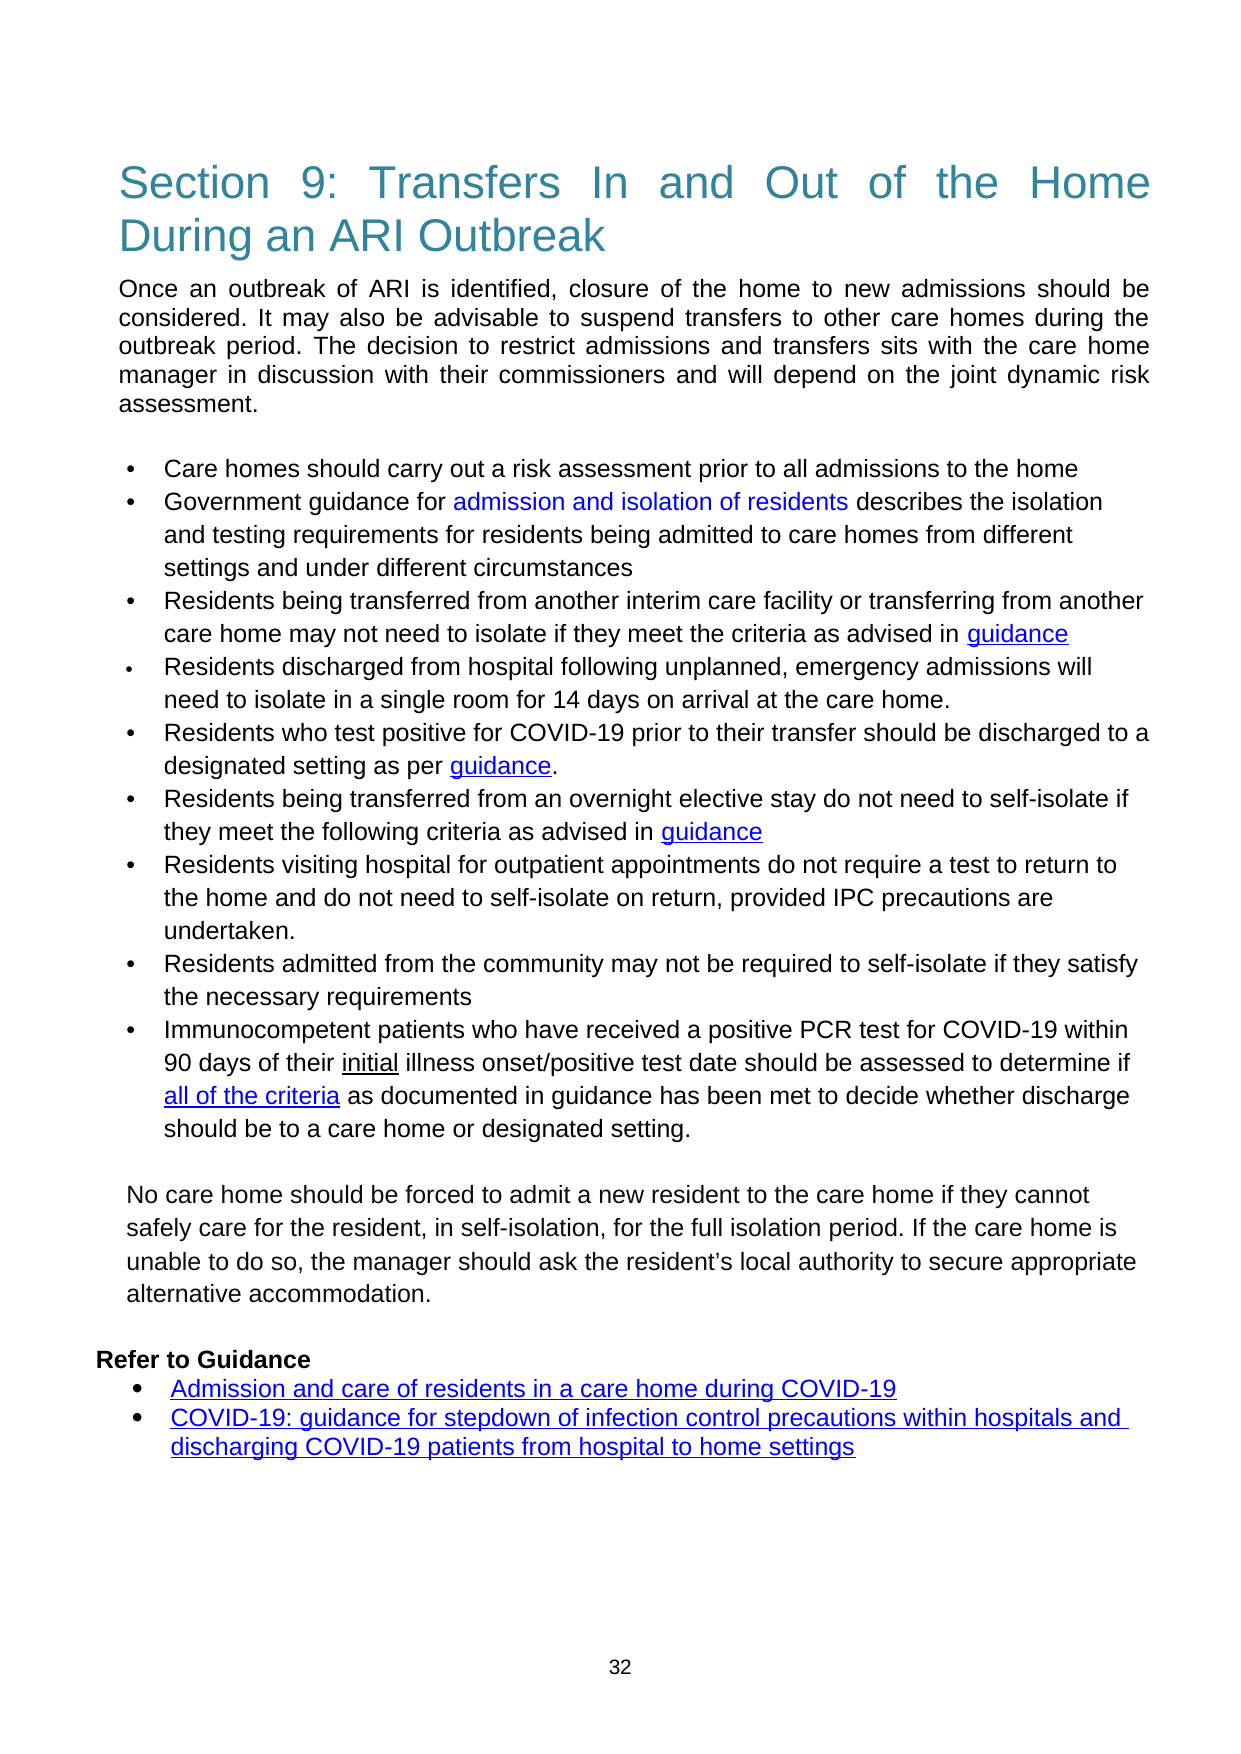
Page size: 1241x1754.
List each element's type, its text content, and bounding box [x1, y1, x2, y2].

list Residents who test positive for COVID-19 prior to their transfer should be discharged to a designated setting as per guidance. [126, 718, 1152, 780]
list Residents admitted from the community may not be required to self-isolate if they satisfy the necessary requirements [126, 949, 1152, 1011]
list Residents discharged from hospital following unplanned, emergency admissions will need to isolate in a single room for 14 days on arrival at the care home. [126, 652, 1152, 714]
list Care homes should carry out a risk assessment prior to all admissions to the home [126, 454, 1152, 483]
text Refer to Guidance [89, 1346, 1152, 1374]
list Residents visiting hospital for outpatient appointments do not require a test to return to the home and do not need to self-isolate on return, provided IPC precautions are undertaken. [126, 850, 1152, 945]
list Residents being transferred from another interim care facility or transferring from another care home may not need to isolate if they meet the criteria as advised in guidance [126, 586, 1152, 648]
list COVID-19: guidance for stepdown of infection control precautions within hospitals and discharging COVID-19 patients from hospital to home settings [133, 1403, 1152, 1461]
list Admission and care of residents in a care home during COVID-19 [133, 1374, 1152, 1403]
list Residents being transferred from an overnight elective stay do not need to self-isolate if they meet the following criteria as advised in guidance [126, 784, 1152, 846]
list Immunocompetent patients who have received a positive PCR test for COVID-19 within 90 days of their initial illness onset/positive test date should be assessed to determine if all of the criteria as documented in guidance has been met to decide whether discharge should be to a care home or designated setting. [126, 1015, 1152, 1143]
text No care home should be forced to admit a new resident to the care home if they cannot safely care for the resident, in self-isolation, for the full isolation period. If the care home is unable to do so, the manager should ask the resident’s local authority to secure appropriate alternative accommodation. [126, 1180, 1152, 1308]
list Government guidance for admission and isolation of residents describes the isolation and testing requirements for residents being admitted to care homes from different settings and under different circumstances [126, 487, 1152, 582]
list Section 9: Transfers In and Out of the Home During an ARI Outbreak [118, 156, 1152, 261]
list Once an outbreak of ARI is identified, closure of the home to new admissions should be considered. It may also be advisable to suspend transfers to other care homes during the outbreak period. The decision to restrict admissions and transfers sits with the care home manager in discussion with their commissioners and will depend on the joint dynamic risk assessment. [118, 274, 1152, 417]
